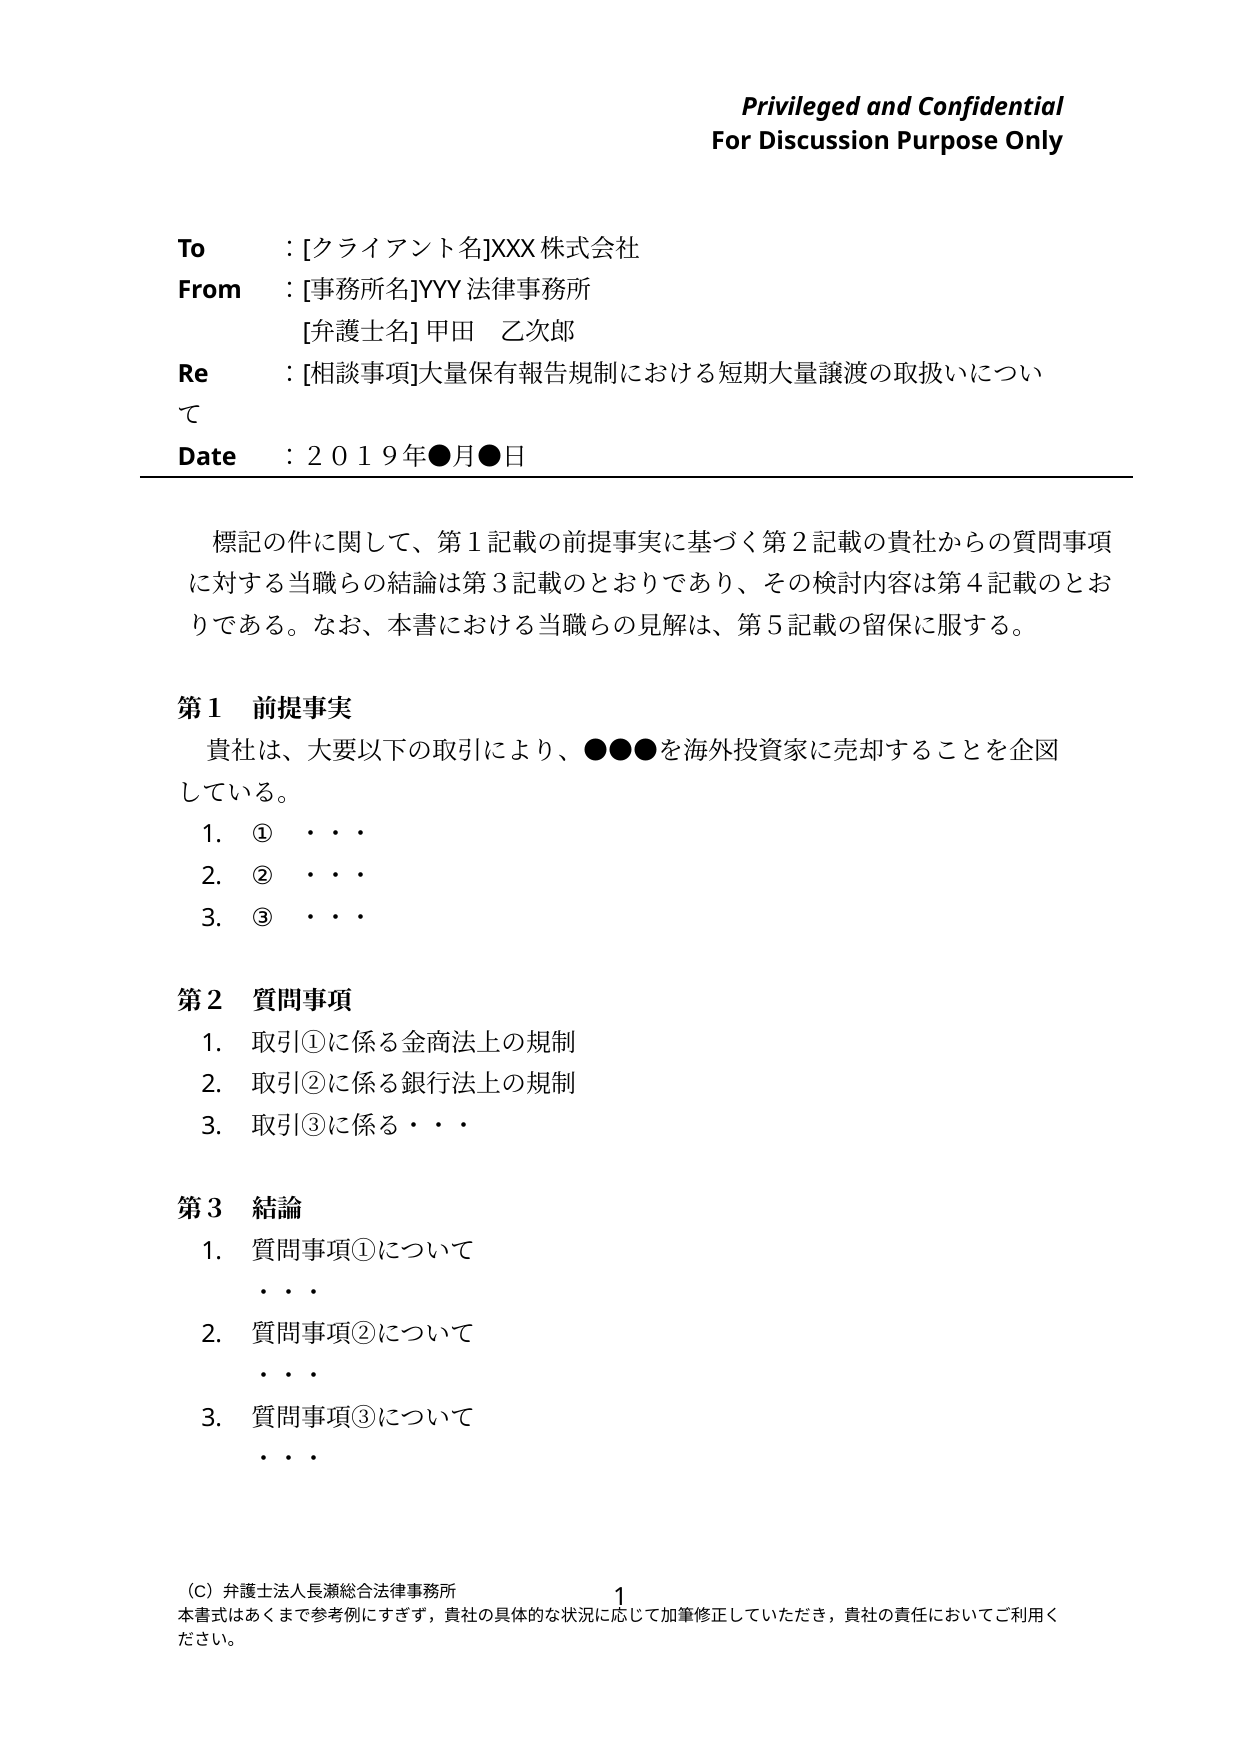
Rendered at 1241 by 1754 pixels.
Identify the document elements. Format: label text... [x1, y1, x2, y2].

list 取引②に係る銀行法上の規制 [201, 1061, 1063, 1103]
table_header 標記の件に関して、第１記載の前提事実に基づく第２記載の貴社からの質問事項に対する当職らの結論は第３記載のとおりであり、その検討内容は第４記載のとおりである。なお、本書における当職らの見解は、第５記載の留保に服する。 [140, 478, 1133, 644]
list 取引①に係る金商法上の規制 [201, 1019, 1063, 1061]
text From ：[事務所名]YYY法律事務所 [177, 267, 1063, 309]
text 第１ 前提事実 [177, 686, 1063, 728]
list ③ ・・・ [201, 894, 1063, 936]
list ・・・ [251, 1269, 1063, 1311]
text 第３ 結論 [177, 1186, 1063, 1228]
text 貴社は、大要以下の取引により、●●●を海外投資家に売却することを企図している。 [177, 728, 1063, 811]
text Date ：２０１９年●月●日 [177, 434, 1063, 476]
text To ：[クライアント名]XXX株式会社 [177, 226, 1063, 267]
list ① ・・・ [201, 811, 1063, 853]
text Re ：[相談事項]大量保有報告規制における短期大量譲渡の取扱いについて [177, 351, 1063, 434]
list 質問事項②について [201, 1311, 1063, 1353]
text [弁護士名] 甲田 乙次郎 [177, 309, 1063, 351]
list 質問事項①について [201, 1228, 1063, 1269]
list ② ・・・ [201, 853, 1063, 894]
list ・・・ [251, 1353, 1063, 1394]
list 取引③に係る・・・ [201, 1103, 1063, 1144]
text ・・・ [251, 1436, 1063, 1478]
list 質問事項③について [201, 1394, 1063, 1436]
text 第２ 質問事項 [177, 978, 1063, 1019]
